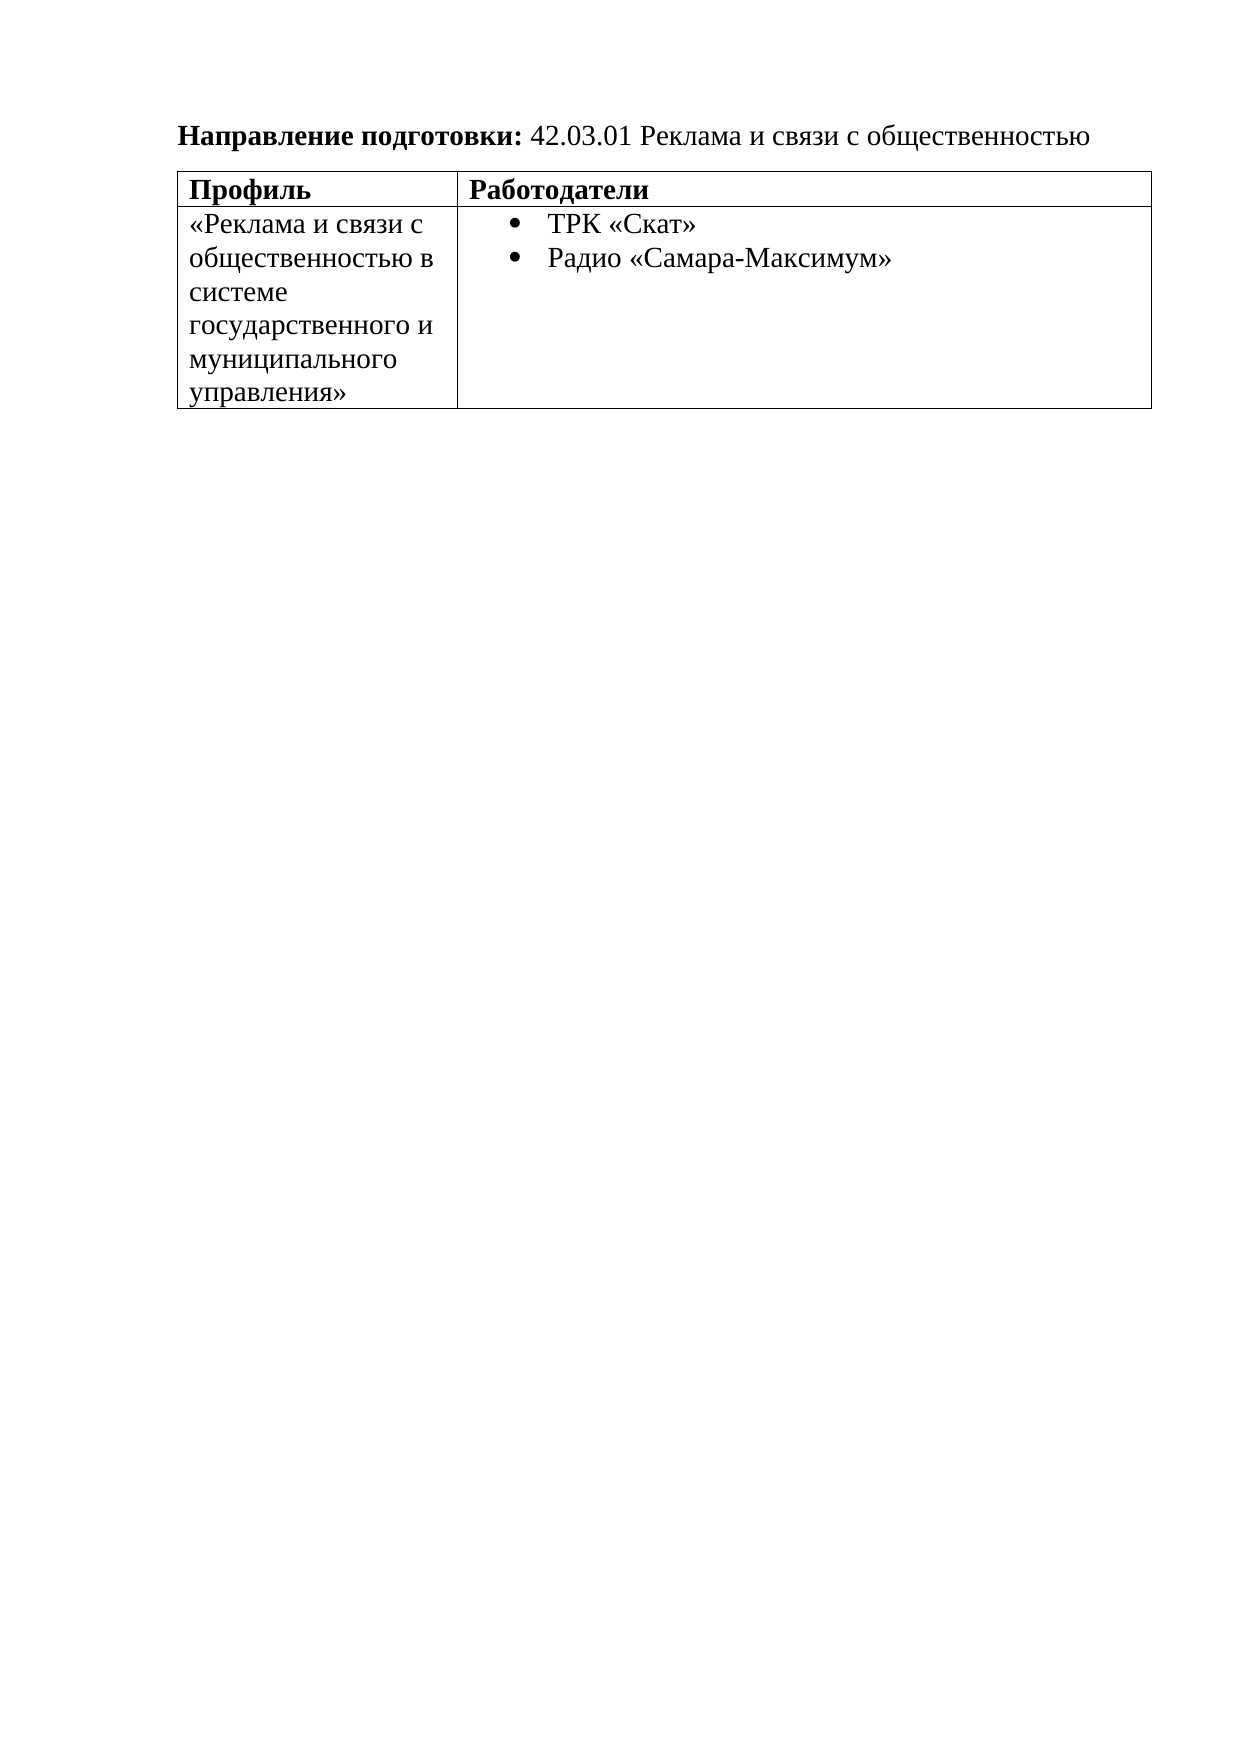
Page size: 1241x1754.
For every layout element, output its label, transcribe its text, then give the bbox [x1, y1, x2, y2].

table_cell «Реклама и связи с общественностью в системе государственного и муниципального управления» [178, 207, 457, 408]
table_header Профиль [178, 172, 457, 206]
table_cell ТРК «Скат» Радио «Самара-Максимум» [458, 207, 1151, 408]
table_header Работодатели [458, 172, 1151, 206]
text Направление подготовки: 42.03.01 Реклама и связи с общественностью [177, 118, 1152, 152]
